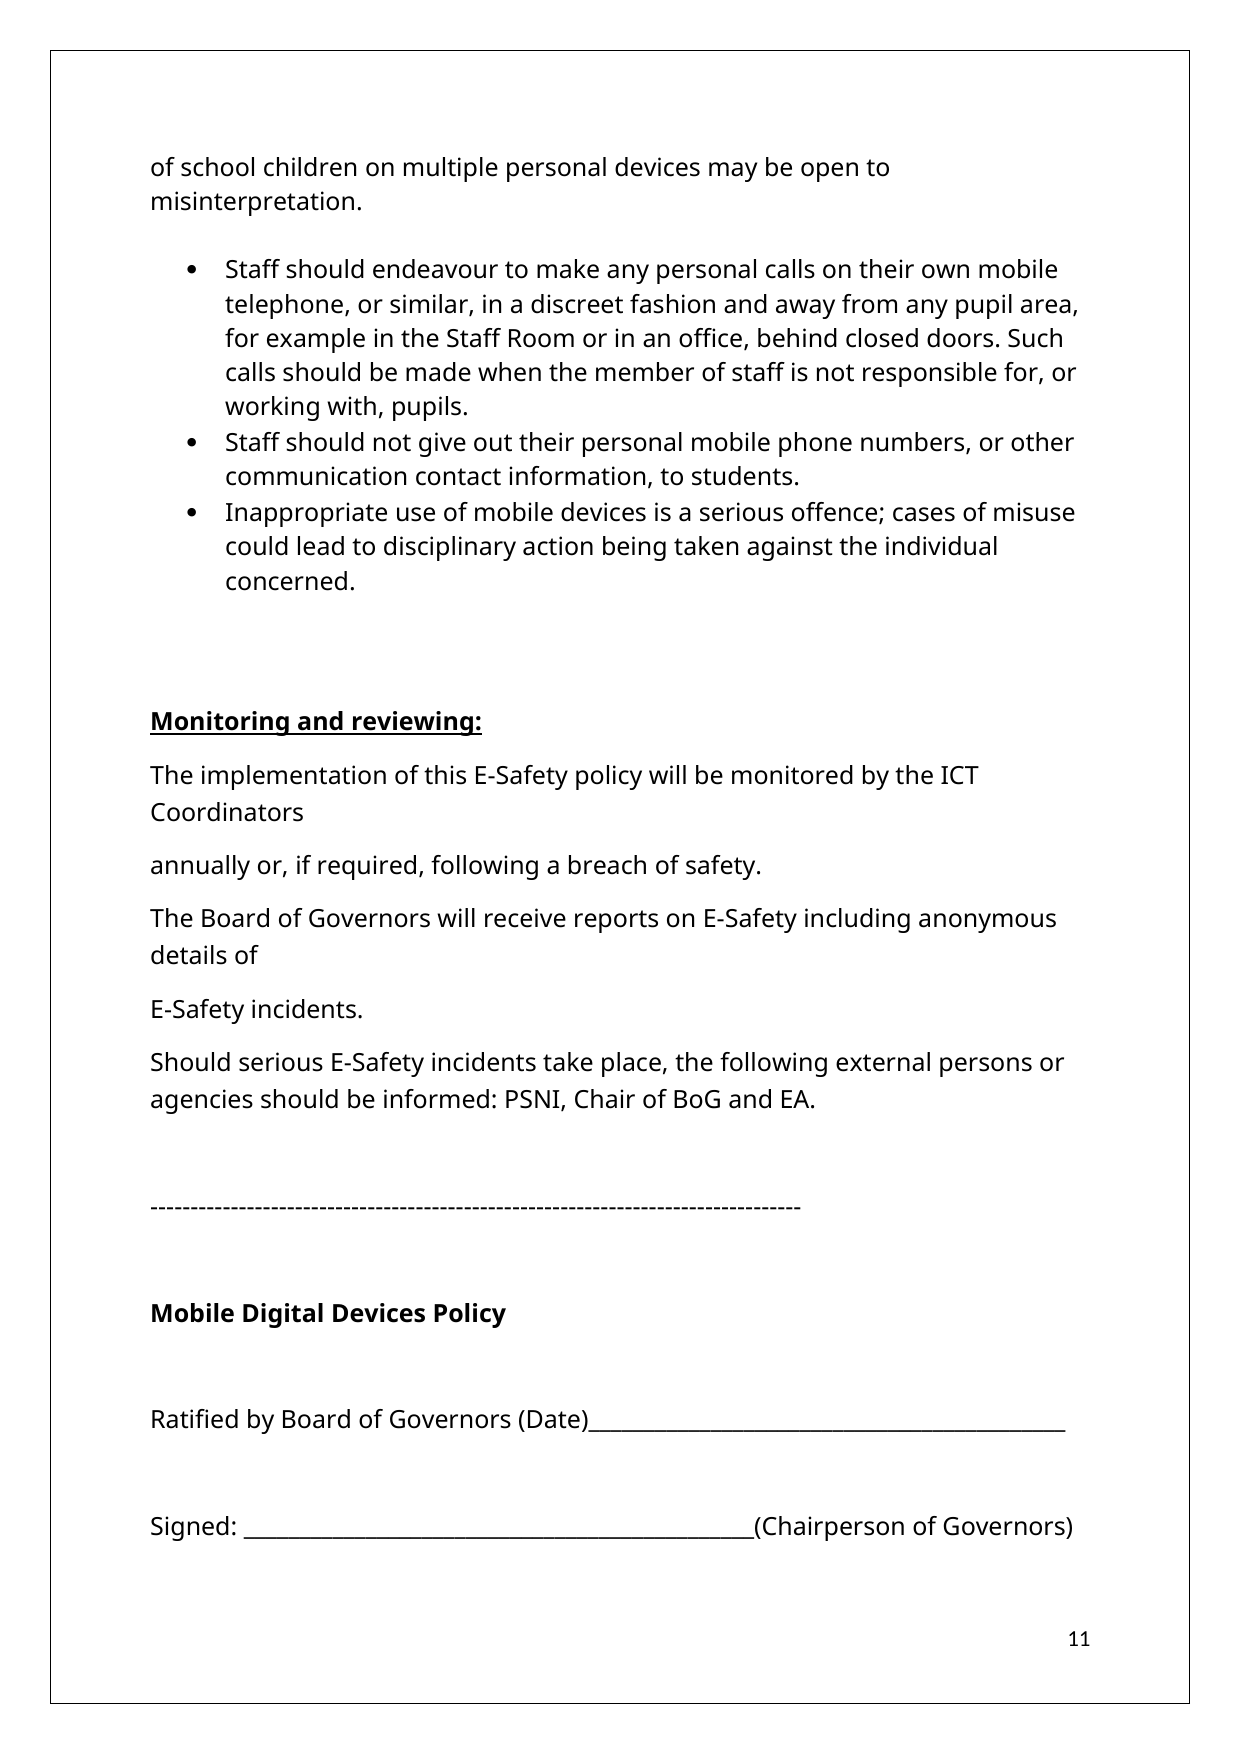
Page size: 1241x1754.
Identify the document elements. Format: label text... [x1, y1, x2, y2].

text Mobile Digital Devices Policy [150, 1295, 1090, 1329]
text Signed: ______________________________________________(Chairperson of Governors) [150, 1509, 1090, 1543]
text The Board of Governors will receive reports on E-Safety including anonymous details of [150, 901, 1090, 972]
text Monitoring and reviewing: [150, 704, 1090, 738]
text Ratified by Board of Governors (Date)___________________________________________ [150, 1402, 1090, 1436]
list Staff should not give out their personal mobile phone numbers, or other communication contact information, to students. [187, 425, 1090, 493]
text E-Safety incidents. [150, 991, 1090, 1025]
text annually or, if required, following a breach of safety. [150, 848, 1090, 882]
text The implementation of this E-Safety policy will be monitored by the ICT Coordinators [150, 757, 1090, 828]
list Inappropriate use of mobile devices is a serious offence; cases of misuse could lead to disciplinary action being taken against the individual concerned. [187, 495, 1090, 597]
text --------------------------------------------------------------------------------- [150, 1188, 1090, 1222]
list Staff should endeavour to make any personal calls on their own mobile telephone, or similar, in a discreet fashion and away from any pupil area, for example in the Staff Room or in an office, behind closed doors. Such calls should be made when the member of staff is not responsible for, or working with, pupils. [187, 252, 1090, 422]
text Should serious E-Safety incidents take place, the following external persons or agencies should be informed: PSNI, Chair of BoG and EA. [150, 1045, 1090, 1116]
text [150, 150, 1090, 218]
